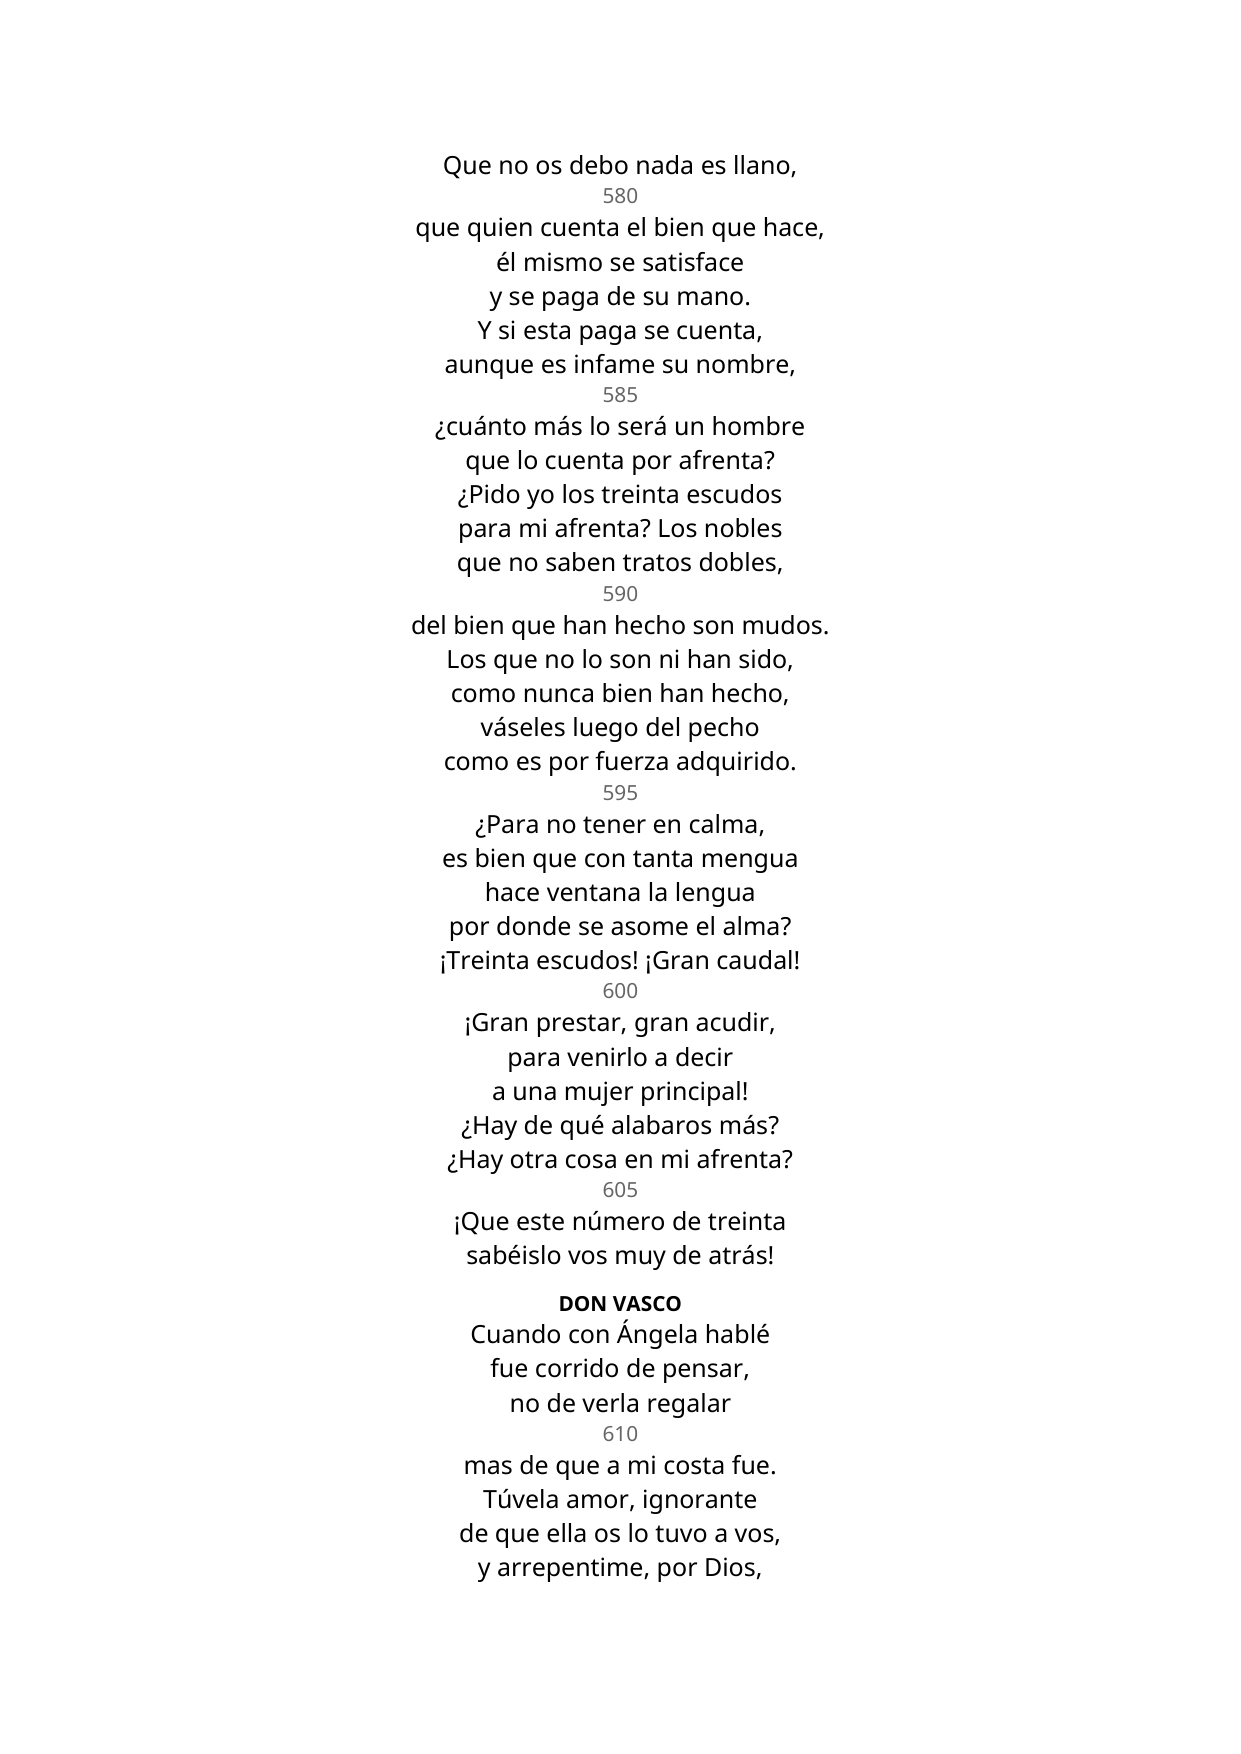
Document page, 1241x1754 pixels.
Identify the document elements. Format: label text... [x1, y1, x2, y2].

text ¡Treinta escudos! ¡Gran caudal! [177, 943, 1063, 977]
text 585 [177, 380, 1063, 409]
text fue corrido de pensar, [177, 1351, 1063, 1385]
text que quien cuenta el bien que hace, [177, 210, 1063, 244]
text ¿Para no tener en calma, [177, 806, 1063, 840]
text 580 [177, 182, 1063, 210]
text 590 [177, 579, 1063, 608]
text como nunca bien han hecho, [177, 676, 1063, 710]
text él mismo se satisface [177, 244, 1063, 278]
text por donde se asome el alma? [177, 908, 1063, 943]
text hace ventana la lengua [177, 874, 1063, 908]
text Los que no lo son ni han sido, [177, 642, 1063, 676]
text ¿cuánto más lo será un hombre [177, 409, 1063, 443]
text 605 [177, 1175, 1063, 1204]
text a una mujer principal! [177, 1073, 1063, 1107]
text y arrepentime, por Dios, [177, 1550, 1063, 1584]
text de que ella os lo tuvo a vos, [177, 1516, 1063, 1550]
text que lo cuenta por afrenta? [177, 443, 1063, 477]
text DON VASCO [177, 1289, 1063, 1317]
text que no saben tratos dobles, [177, 545, 1063, 579]
text Túvela amor, ignorante [177, 1482, 1063, 1516]
text ¿Hay otra cosa en mi afrenta? [177, 1141, 1063, 1175]
text Cuando con Ángela hablé [177, 1317, 1063, 1351]
text para mi afrenta? Los nobles [177, 511, 1063, 545]
text para venirlo a decir [177, 1039, 1063, 1073]
text aunque es infame su nombre, [177, 346, 1063, 380]
text es bien que con tanta mengua [177, 840, 1063, 874]
text como es por fuerza adquirido. [177, 744, 1063, 778]
text Que no os debo nada es llano, [177, 148, 1063, 182]
text ¿Pido yo los treinta escudos [177, 477, 1063, 511]
text váseles luego del pecho [177, 710, 1063, 744]
text ¡Gran prestar, gran acudir, [177, 1005, 1063, 1039]
text 600 [177, 977, 1063, 1005]
text ¡Que este número de treinta [177, 1204, 1063, 1238]
text 610 [177, 1419, 1063, 1448]
text del bien que han hecho son mudos. [177, 608, 1063, 642]
text sabéislo vos muy de atrás! [177, 1238, 1063, 1272]
text 595 [177, 778, 1063, 806]
text y se paga de su mano. [177, 278, 1063, 312]
text ¿Hay de qué alabaros más? [177, 1107, 1063, 1141]
text Y si esta paga se cuenta, [177, 312, 1063, 346]
text no de verla regalar [177, 1385, 1063, 1419]
text mas de que a mi costa fue. [177, 1448, 1063, 1482]
